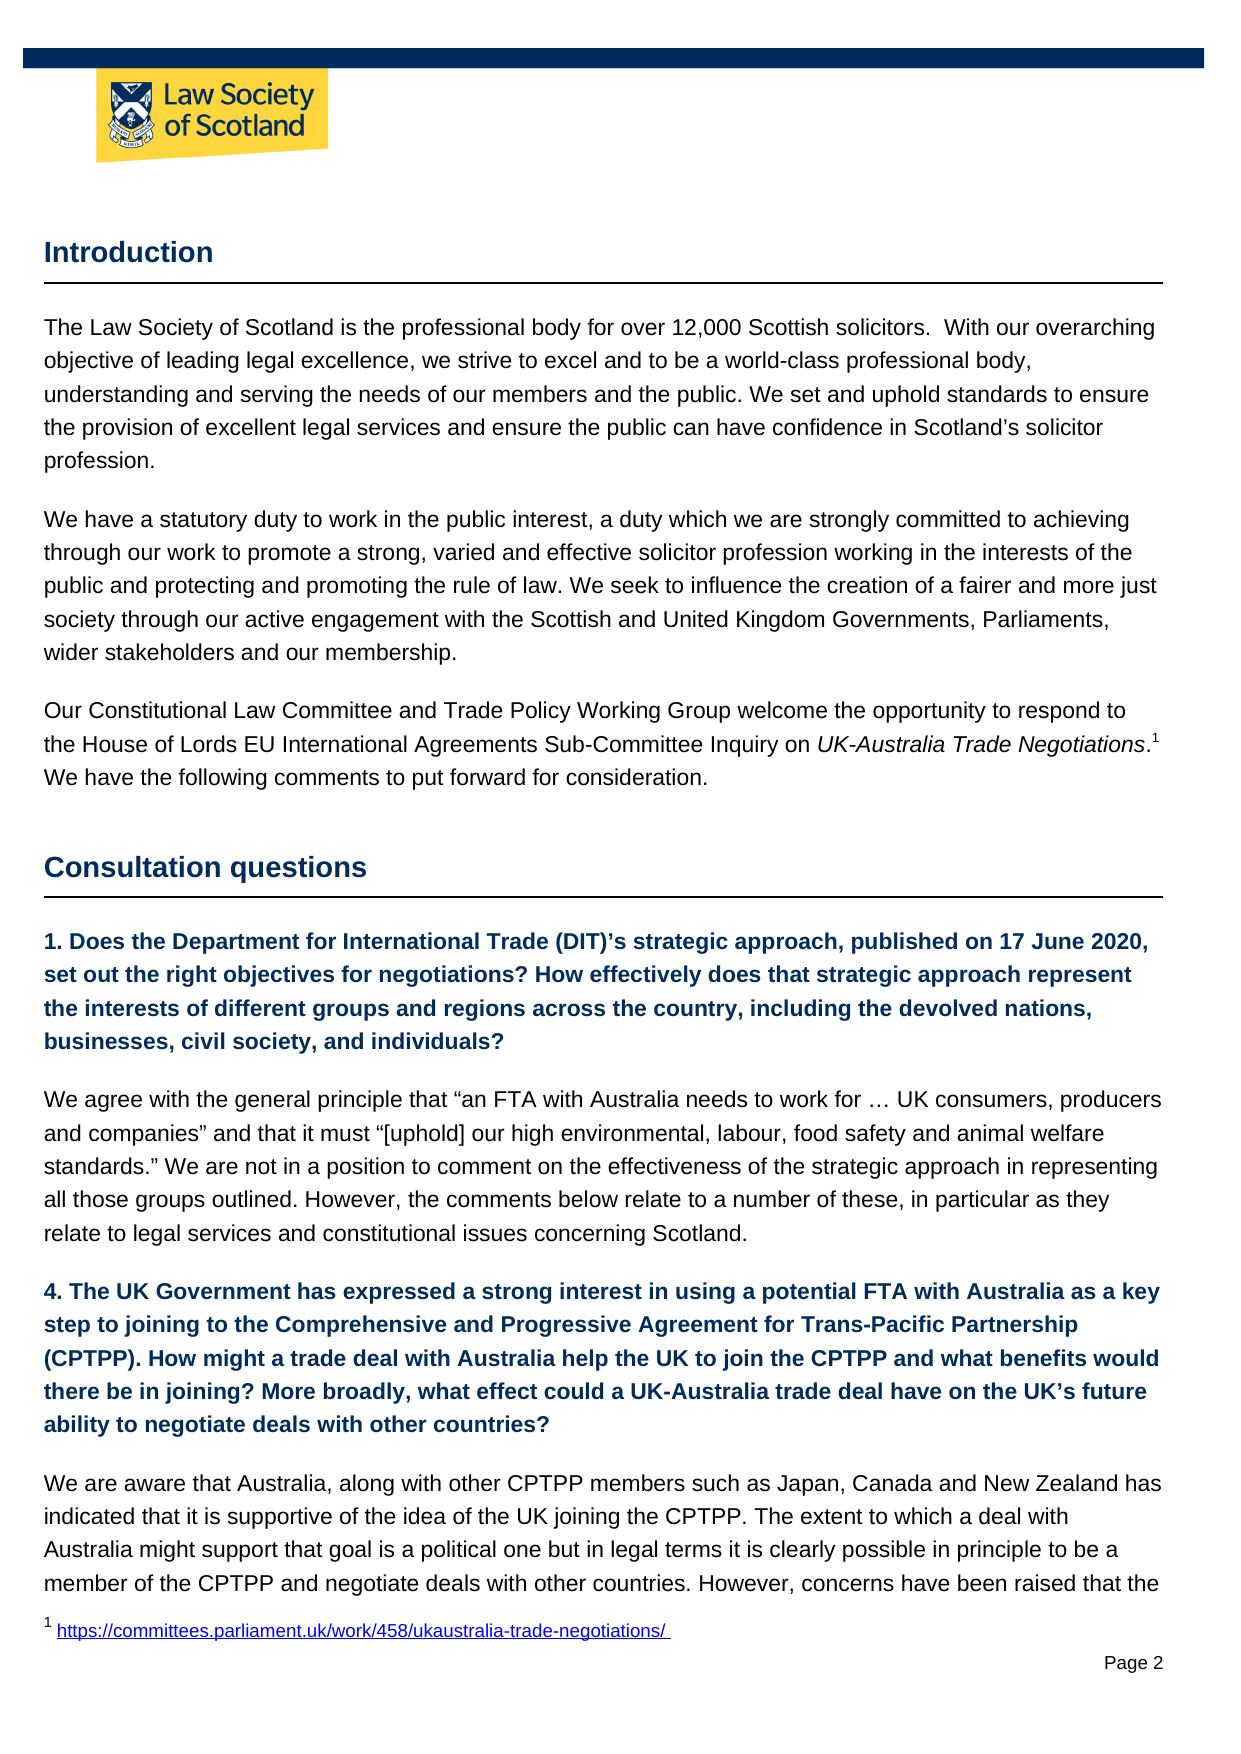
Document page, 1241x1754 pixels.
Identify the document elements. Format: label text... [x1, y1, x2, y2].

text Consultation questions [43, 850, 1163, 898]
text 1. Does the Department for International Trade (DIT)’s strategic approach, published on 17 June 2020, set out the right objectives for negotiations? How effectively does that strategic approach represent the interests of different groups and regions across the country, including the devolved nations, businesses, civil society, and individuals? [43, 923, 1163, 1056]
text We have a statutory duty to work in the public interest, a duty which we are strongly committed to achieving through our work to promote a strong, varied and effective solicitor profession working in the interests of the public and protecting and promoting the rule of law. We seek to influence the creation of a fairer and more just society through our active engagement with the Scottish and United Kingdom Governments, Parliaments, wider stakeholders and our membership. [43, 500, 1163, 667]
text Our Constitutional Law Committee and Trade Policy Working Group welcome the opportunity to respond to the House of Lords EU International Agreements Sub-Committee Inquiry on UK-Australia Trade Negotiations. We have the following comments to put forward for consideration. [43, 692, 1163, 825]
text The Law Society of Scotland is the professional body for over 12,000 Scottish solicitors. With our overarching objective of leading legal excellence, we strive to excel and to be a world-class professional body, understanding and serving the needs of our members and the public. We set and uphold standards to ensure the provision of excellent legal services and ensure the public can have confidence in Scotland’s solicitor profession. [43, 309, 1163, 475]
text We agree with the general principle that “an FTA with Australia needs to work for … UK consumers, producers and companies” and that it must “[uphold] our high environmental, labour, food safety and animal welfare standards.” We are not in a position to comment on the effectiveness of the strategic approach in representing all those groups outlined. However, the comments below relate to a number of these, in particular as they relate to legal services and constitutional issues concerning Scotland. [43, 1081, 1163, 1248]
text Introduction [43, 236, 1163, 284]
picture [23, 48, 1205, 171]
text 4. The UK Government has expressed a strong interest in using a potential FTA with Australia as a key step to joining to the Comprehensive and Progressive Agreement for Trans-Pacific Partnership (CPTPP). How might a trade deal with Australia help the UK to join the CPTPP and what benefits would there be in joining? More broadly, what effect could a UK-Australia trade deal have on the UK’s future ability to negotiate deals with other countries? [43, 1273, 1163, 1439]
